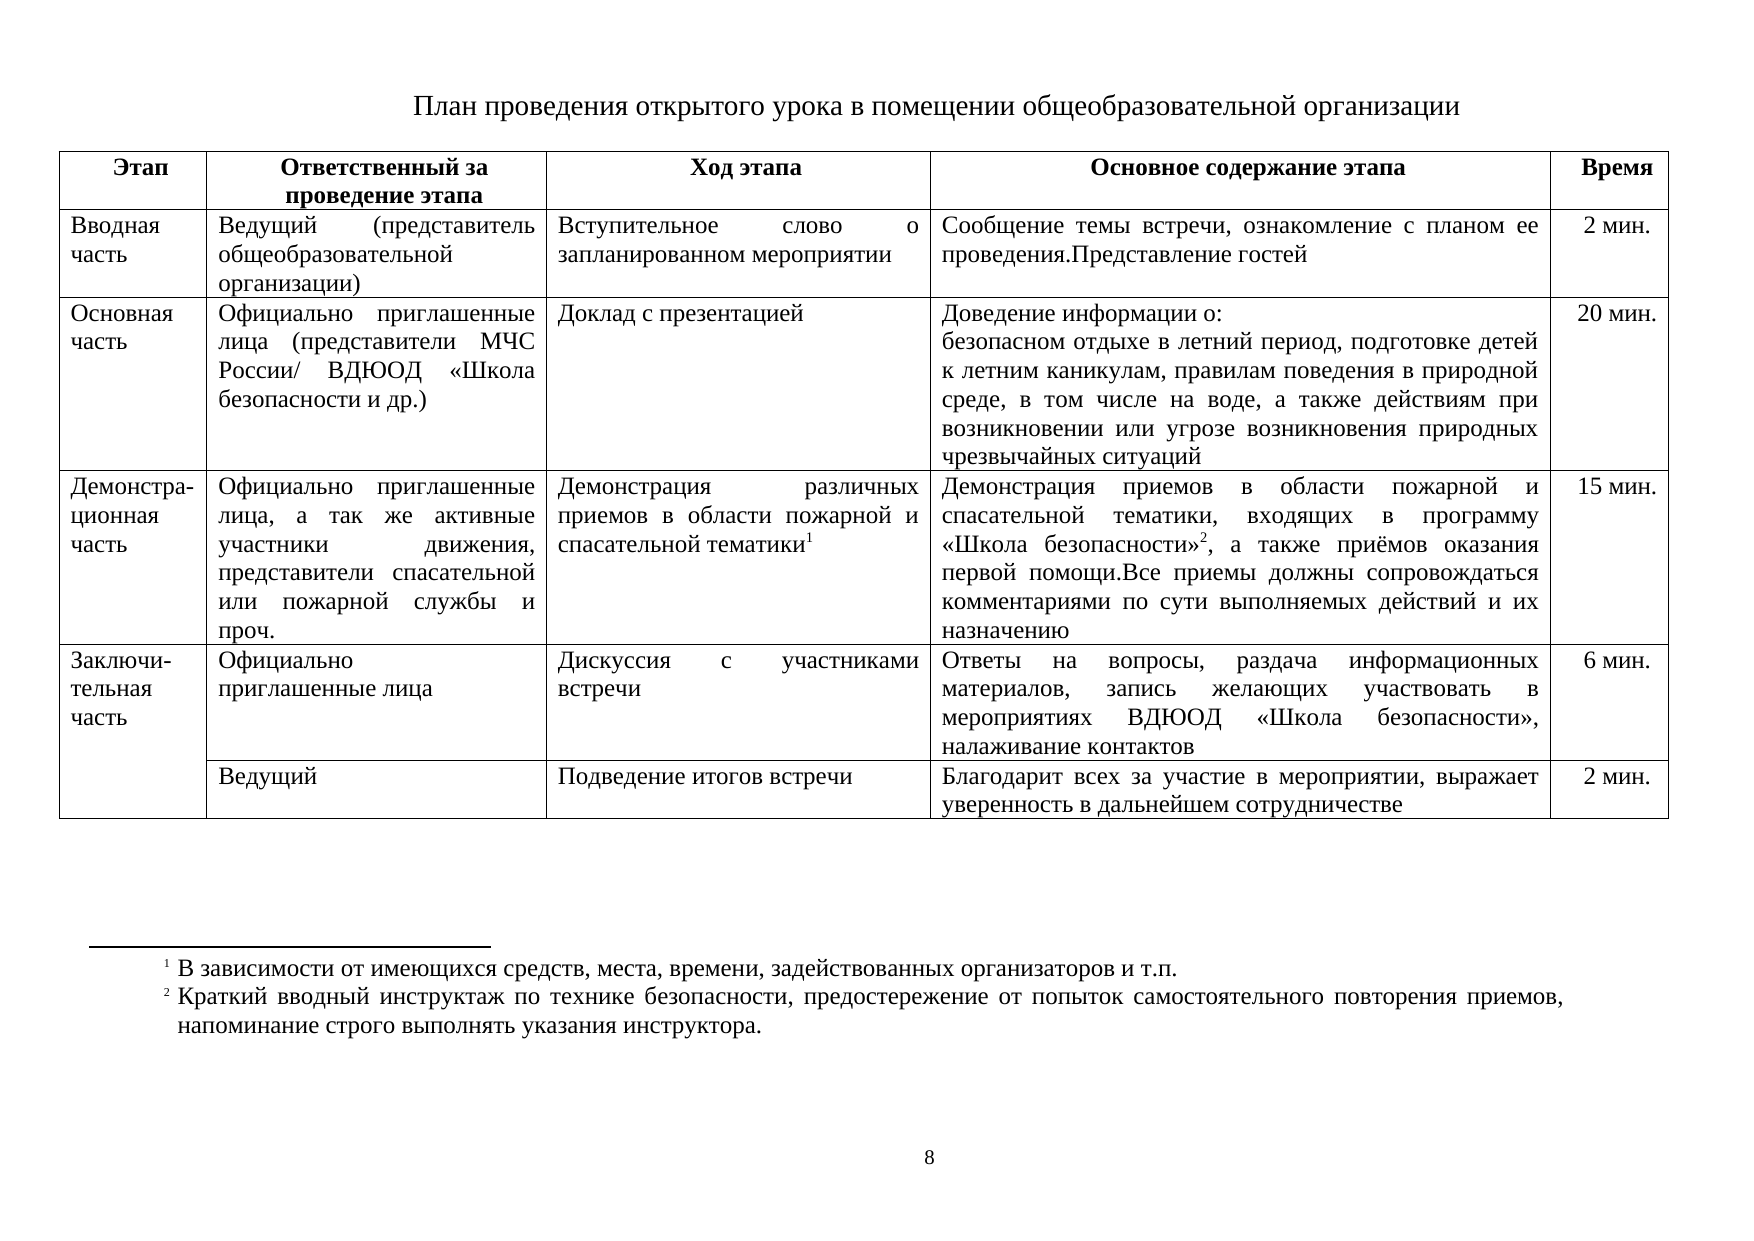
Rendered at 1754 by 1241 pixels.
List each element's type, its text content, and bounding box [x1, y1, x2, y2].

table_header Ход этапа [547, 152, 930, 209]
table_cell Демонстра-ционная часть [60, 471, 206, 644]
table_header Основное содержание этапа [931, 152, 1550, 209]
table_cell Основная часть [60, 298, 206, 470]
table_cell Ведущий [207, 761, 546, 818]
table_cell Официально приглашенные лица, а так же активные участники движения, представители спасательной или пожарной службы и проч. [207, 471, 546, 644]
table_cell Заключи-тельная часть [60, 645, 206, 818]
table_cell Дискуссия с участниками встречи [547, 645, 930, 760]
table_cell 2 мин. [1551, 210, 1668, 297]
table_cell Благодарит всех за участие в мероприятии, выражает уверенность в дальнейшем сотрудничестве [931, 761, 1550, 818]
table_cell 15 мин. [1551, 471, 1668, 644]
table_cell Ведущий (представитель общеобразовательной организации) [207, 210, 546, 297]
table_cell Вводная часть [60, 210, 206, 297]
table_cell Доклад с презентацией [547, 298, 930, 470]
table_cell Доведение информации о: безопасном отдыхе в летний период, подготовке детей к летним каникулам, правилам поведения в природной среде, в том числе на воде, а также действиям при возникновении или угрозе возникновения природных чрезвычайных ситуаций [931, 298, 1550, 470]
table_header Этап [60, 152, 206, 209]
table_header Ответственный за проведение этапа [207, 152, 546, 209]
table_cell Подведение итогов встречи [547, 761, 930, 818]
table_cell 6 мин. [1551, 645, 1668, 760]
table_cell Вступительное слово о запланированном мероприятии [547, 210, 930, 297]
table_cell 20 мин. [1551, 298, 1668, 470]
table_cell Сообщение темы встречи, ознакомление с планом ее проведения.Представление гостей [931, 210, 1550, 297]
table_cell Ответы на вопросы, раздача информационных материалов, запись желающих участвовать в мероприятиях ВДЮОД «Школа безопасности», налаживание контактов [931, 645, 1550, 760]
table_header Время [1551, 152, 1668, 209]
table_cell Официально приглашенные лица [207, 645, 546, 760]
table_cell Демонстрация приемов в области пожарной и спасательной тематики, входящих в программу «Школа безопасности», а также приёмов оказания первой помощи.Все приемы должны сопровождаться комментариями по сути выполняемых действий и их назначению [931, 471, 1550, 644]
table_cell Демонстрация различных приемов в области пожарной и спасательной тематики [547, 471, 930, 644]
text План проведения открытого урока в помещении общеобразовательной организации [89, 88, 1710, 122]
table_cell 2 мин. [1551, 761, 1668, 818]
table_cell Официально приглашенные лица (представители МЧС России/ ВДЮОД «Школа безопасности и др.) [207, 298, 546, 470]
